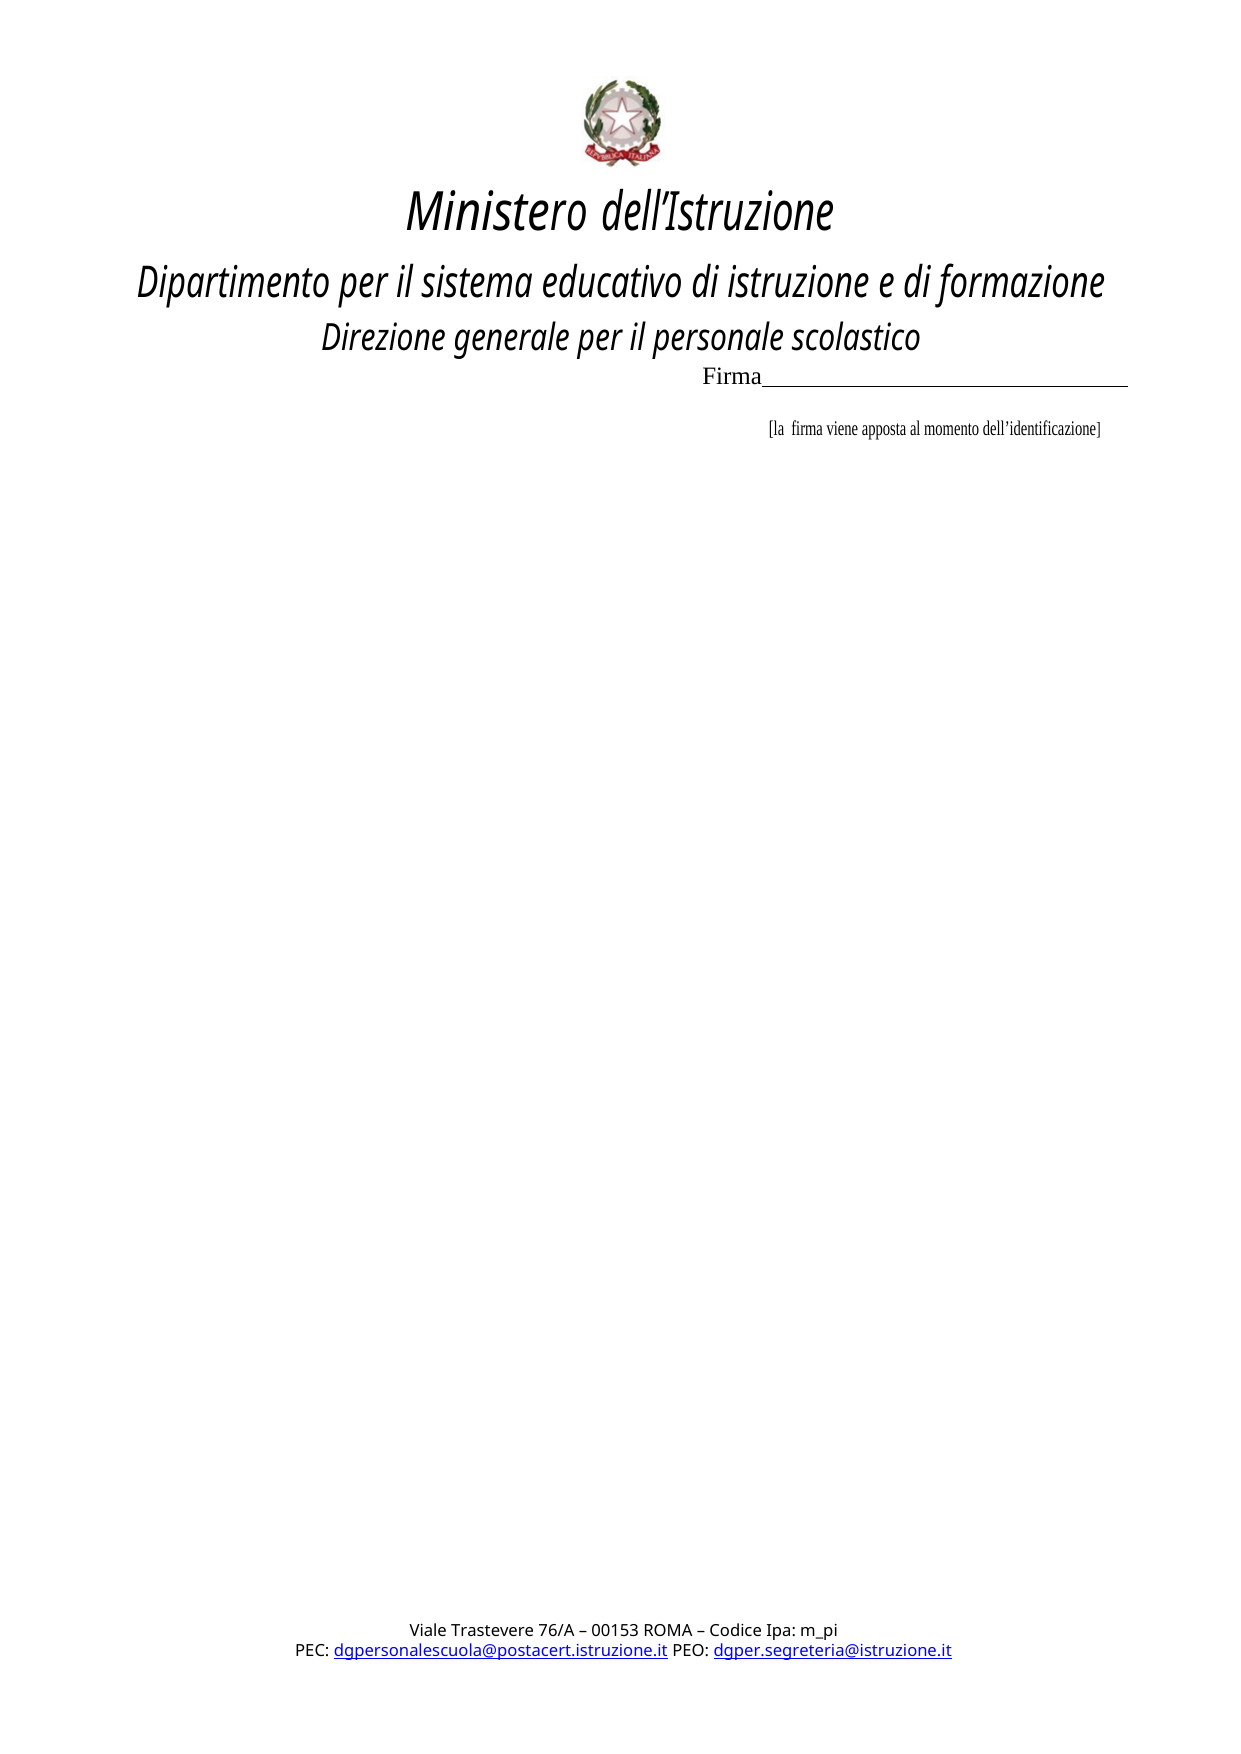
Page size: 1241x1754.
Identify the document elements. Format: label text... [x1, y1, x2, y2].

text Firma [702, 361, 1140, 390]
picture [581, 76, 666, 170]
text [la firma viene apposta al momento dell’identificazione] [729, 416, 1140, 440]
